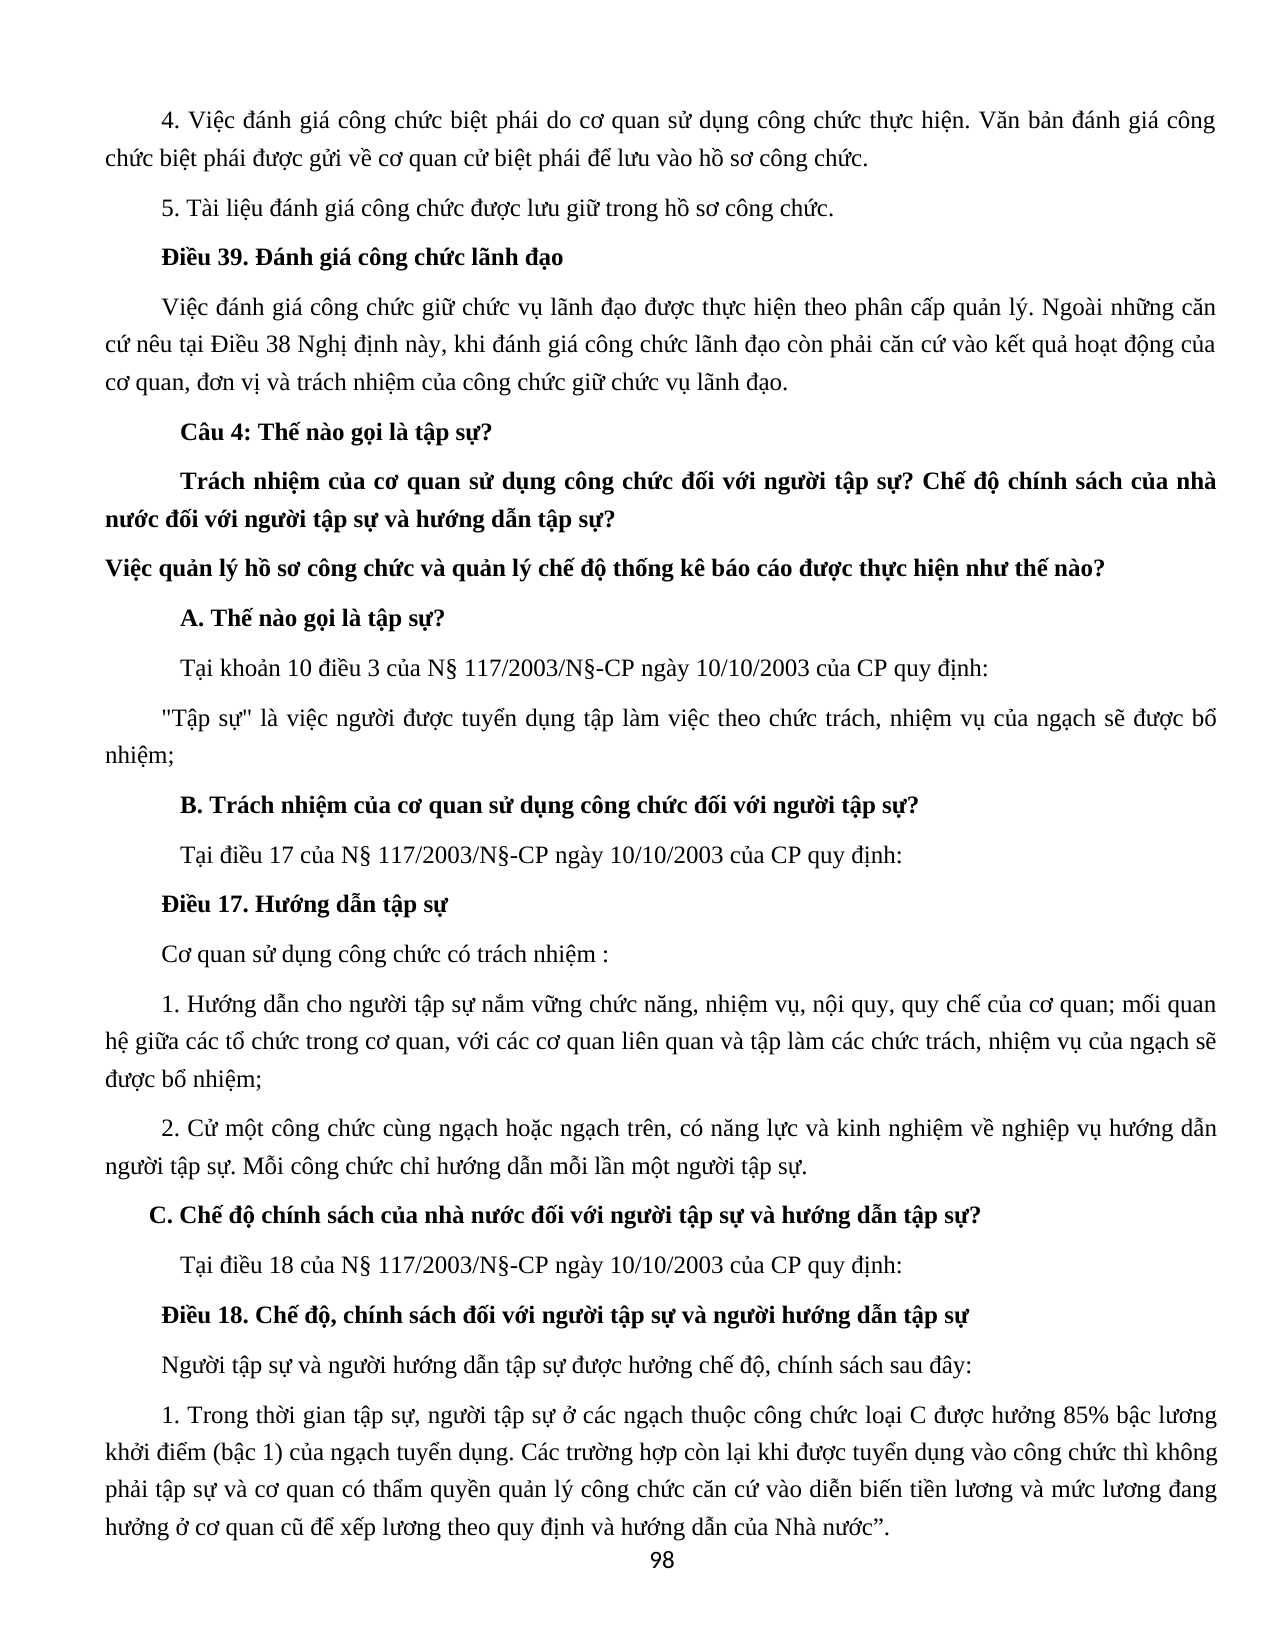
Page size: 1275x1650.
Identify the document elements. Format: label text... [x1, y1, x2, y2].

text Việc đánh giá công chức giữ chức vụ lãnh đạo được thực hiện theo phân cấp quản lý. Ngoài những căn cứ nêu tại Điều 38 Nghị định này, khi đánh giá công chức lãnh đạo còn phải căn cứ vào kết quả hoạt động của cơ quan, đơn vị và trách nhiệm của công chức giữ chức vụ lãnh đạo. [105, 292, 1219, 396]
text "Tập sự" là việc người được tuyển dụng tập làm việc theo chức trách, nhiệm vụ của ngạch sẽ được bổ nhiệm; [105, 703, 1219, 769]
text Tại điều 17 của N§ 117/2003/N§-CP ngày 10/10/2003 của CP quy định: [105, 840, 1219, 868]
text 5. Tài liệu đánh giá công chức được lưu giữ trong hồ sơ công chức. [105, 193, 1219, 221]
text Tại điều 18 của N§ 117/2003/N§-CP ngày 10/10/2003 của CP quy định: [105, 1250, 1219, 1279]
text Điều 17. Hướng dẫn tập sự [105, 889, 1219, 918]
text Trách nhiệm của cơ quan sử dụng công chức đối với người tập sự? Chế độ chính sách của nhà nước đối với người tập sự và hướng dẫn tập sự? [105, 466, 1219, 532]
text Tại khoản 10 điều 3 của N§ 117/2003/N§-CP ngày 10/10/2003 của CP quy định: [105, 653, 1219, 682]
text Điều 39. Đánh giá công chức lãnh đạo [105, 242, 1219, 271]
text 1. Trong thời gian tập sự, người tập sự ở các ngạch thuộc công chức loại C được hưởng 85% bậc lương khởi điểm (bậc 1) của ngạch tuyển dụng. Các trường hợp còn lại khi được tuyển dụng vào công chức thì không phải tập sự và cơ quan có thẩm quyền quản lý công chức căn cứ vào diễn biến tiền lương và mức lương đang hưởng ở cơ quan cũ để xếp lương theo quy định và hướng dẫn của Nhà nước”. [105, 1400, 1219, 1540]
text A. Thế nào gọi là tập sự? [105, 603, 1219, 632]
text 4. Việc đánh giá công chức biệt phái do cơ quan sử dụng công chức thực hiện. Văn bản đánh giá công chức biệt phái được gửi về cơ quan cử biệt phái để lưu vào hồ sơ công chức. [105, 106, 1219, 172]
text 2. Cử một công chức cùng ngạch hoặc ngạch trên, có năng lực và kinh nghiệm về nghiệp vụ hướng dẫn người tập sự. Mỗi công chức chỉ hướng dẫn mỗi lần một người tập sự. [105, 1113, 1219, 1179]
text C. Chế độ chính sách của nhà nước đối với người tập sự và hướng dẫn tập sự? [105, 1201, 1219, 1229]
text Điều 18. Chế độ, chính sách đối với người tập sự và người hướng dẫn tập sự [105, 1300, 1219, 1329]
text 1. Hướng dẫn cho người tập sự nắm vững chức năng, nhiệm vụ, nội quy, quy chế của cơ quan; mối quan hệ giữa các tổ chức trong cơ quan, với các cơ quan liên quan và tập làm các chức trách, nhiệm vụ của ngạch sẽ được bổ nhiệm; [105, 989, 1219, 1092]
text Cơ quan sử dụng công chức có trách nhiệm : [105, 939, 1219, 968]
text Việc quản lý hồ sơ công chức và quản lý chế độ thống kê báo cáo được thực hiện như thế nào? [105, 553, 1219, 582]
text Người tập sự và người hướng dẫn tập sự được hưởng chế độ, chính sách sau đây: [105, 1350, 1219, 1379]
text Câu 4: Thế nào gọi là tập sự? [105, 417, 1219, 445]
text B. Trách nhiệm của cơ quan sử dụng công chức đối với người tập sự? [105, 790, 1219, 819]
